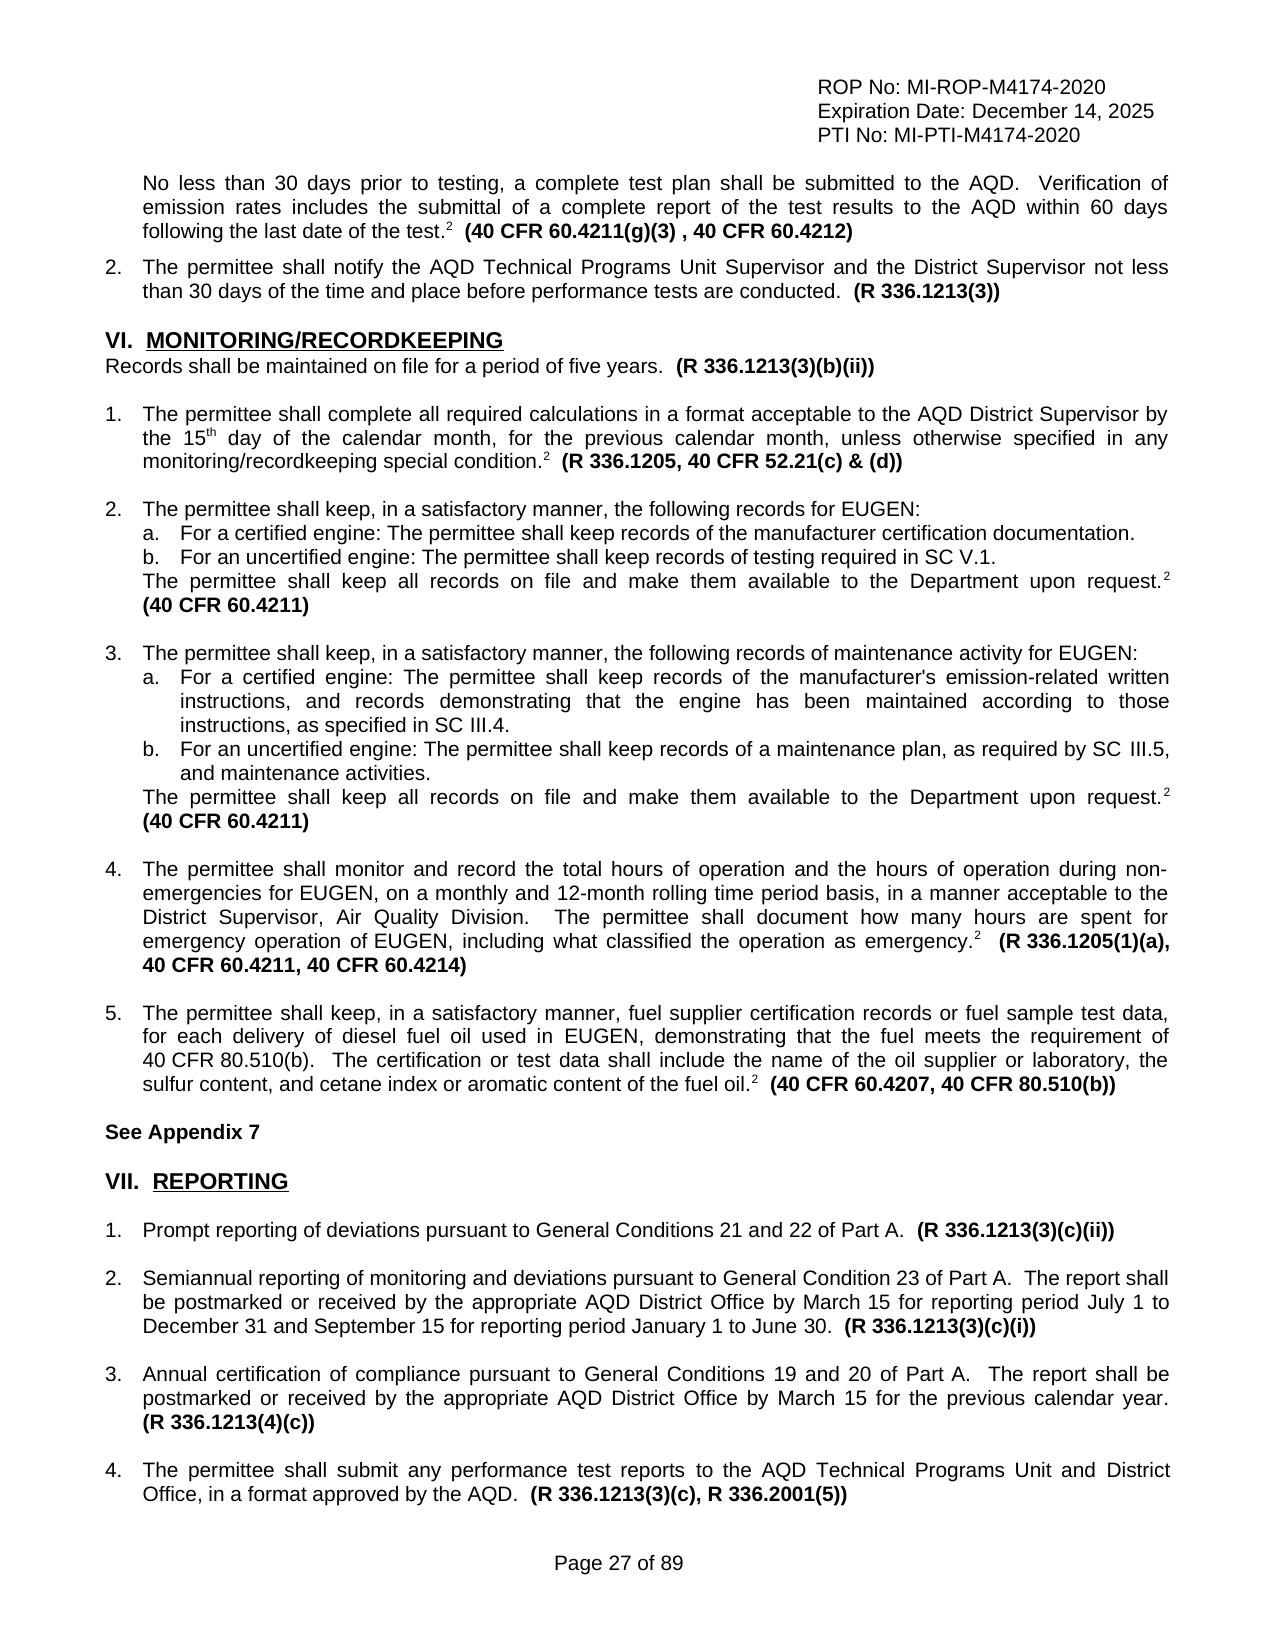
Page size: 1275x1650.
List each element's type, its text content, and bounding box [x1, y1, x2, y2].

text The permittee shall keep all records on file and make them available to the Department upon request.2 (40 CFR 60.4211) [142, 569, 1170, 617]
text 3. The permittee shall keep, in a satisfactory manner, the following records of maintenance activity for EUGEN: [105, 641, 1170, 665]
text No less than 30 days prior to testing, a complete test plan shall be submitted to the AQD. Verification of emission rates includes the submittal of a complete report of the test results to the AQD within 60 days following the last date of the test.2 (40 CFR 60.4211(g)(3) , 40 CFR 60.4212) [142, 171, 1170, 243]
text b. For an uncertified engine: The permittee shall keep records of a maintenance plan, as required by SC III.5, and maintenance activities. [142, 737, 1170, 785]
text 1. The permittee shall complete all required calculations in a format acceptable to the AQD District Supervisor by the 15th day of the calendar month, for the previous calendar month, unless otherwise specified in any monitoring/recordkeeping special condition.2 (R 336.1205, 40 CFR 52.21(c) & (d)) [105, 401, 1170, 473]
text 5. The permittee shall keep, in a satisfactory manner, fuel supplier certification records or fuel sample test data, for each delivery of diesel fuel oil used in EUGEN, demonstrating that the fuel meets the requirement of 40 CFR 80.510(b). The certification or test data shall include the name of the oil supplier or laboratory, the sulfur content, and cetane index or aromatic content of the fuel oil.2 (40 CFR 60.4207, 40 CFR 80.510(b)) [105, 1000, 1170, 1096]
text a. For a certified engine: The permittee shall keep records of the manufacturer's emission-related written instructions, and records demonstrating that the engine has been maintained according to those instructions, as specified in SC III.4. [142, 665, 1170, 737]
list The permittee shall notify the AQD Technical Programs Unit Supervisor and the District Supervisor not less than 30 days of the time and place before performance tests are conducted. (R 336.1213(3)) [105, 255, 1170, 303]
text The permittee shall keep all records on file and make them available to the Department upon request.2 (40 CFR 60.4211) [142, 785, 1170, 833]
text VI. MONITORING/RECORDKEEPING [105, 327, 1170, 353]
text VII. REPORTING [105, 1168, 1170, 1194]
text Records shall be maintained on file for a period of five years. (R 336.1213(3)(b)(ii)) [105, 353, 1170, 377]
text See Appendix 7 [105, 1120, 1170, 1144]
list The permittee shall submit any performance test reports to the AQD Technical Programs Unit and District Office, in a format approved by the AQD. (R 336.1213(3)(c), R 336.2001(5)) [105, 1458, 1170, 1506]
text 3. Annual certification of compliance pursuant to General Conditions 19 and 20 of Part A. The report shall be postmarked or received by the appropriate AQD District Office by March 15 for the previous calendar year. (R 336.1213(4)(c)) [105, 1362, 1170, 1434]
text b. For an uncertified engine: The permittee shall keep records of testing required in SC V.1. [142, 545, 1170, 569]
text 4. The permittee shall monitor and record the total hours of operation and the hours of operation during non-emergencies for EUGEN, on a monthly and 12-month rolling time period basis, in a manner acceptable to the District Supervisor, Air Quality Division. The permittee shall document how many hours are spent for emergency operation of EUGEN, including what classified the operation as emergency.2 (R 336.1205(1)(a), 40 CFR 60.4211, 40 CFR 60.4214) [105, 857, 1170, 976]
text 2. Semiannual reporting of monitoring and deviations pursuant to General Condition 23 of Part A. The report shall be postmarked or received by the appropriate AQD District Office by March 15 for reporting period July 1 to December 31 and September 15 for reporting period January 1 to June 30. (R 336.1213(3)(c)(i)) [105, 1266, 1170, 1338]
text a. For a certified engine: The permittee shall keep records of the manufacturer certification documentation. [142, 521, 1170, 545]
text 2. The permittee shall keep, in a satisfactory manner, the following records for EUGEN: [105, 497, 1170, 521]
text 1. Prompt reporting of deviations pursuant to General Conditions 21 and 22 of Part A. (R 336.1213(3)(c)(ii)) [105, 1218, 1170, 1242]
